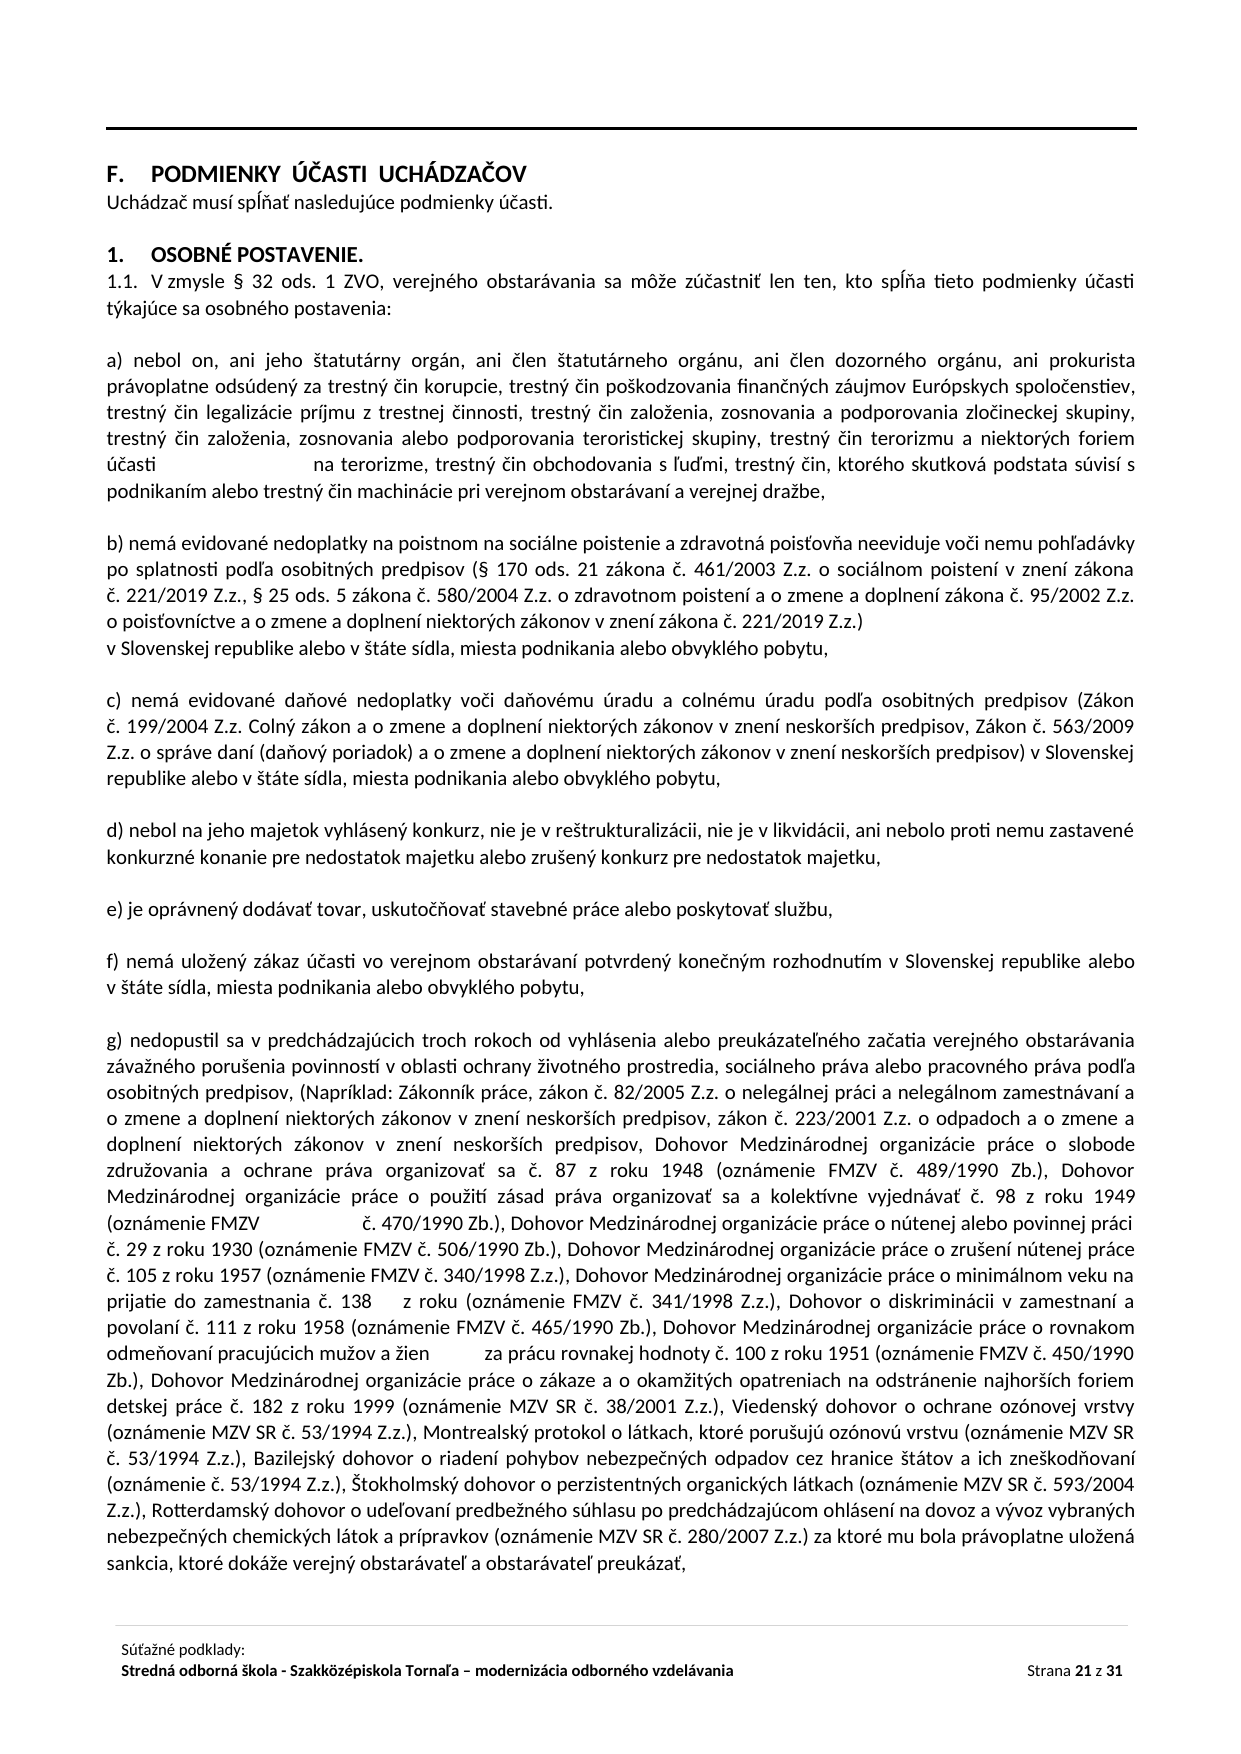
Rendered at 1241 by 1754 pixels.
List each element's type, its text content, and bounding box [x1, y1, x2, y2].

text Uchádzač musí spĺňať nasledujúce podmienky účasti. [106, 189, 1137, 214]
list V zmysle § 32 ods. 1 ZVO, verejného obstarávania sa môže zúčastniť len ten, kto spĺňa tieto podmienky účasti týkajúce sa osobného postavenia: [106, 268, 1137, 320]
text g) nedopustil sa v predchádzajúcich troch rokoch od vyhlásenia alebo preukázateľného začatia verejného obstarávania závažného porušenia povinností v oblasti ochrany životného prostredia, sociálneho práva alebo pracovného práva podľa osobitných predpisov, (Napríklad: Zákonník práce, zákon č. 82/2005 Z.z. o nelegálnej práci a nelegálnom zamestnávaní a o zmene a doplnení niektorých zákonov v znení neskorších predpisov, zákon č. 223/2001 Z.z. o odpadoch a o zmene a doplnení niektorých zákonov v znení neskorších predpisov, Dohovor Medzinárodnej organizácie práce o slobode združovania a ochrane práva organizovať sa č. 87 z roku 1948 (oznámenie FMZV č. 489/1990 Zb.), Dohovor Medzinárodnej organizácie práce o použití zásad práva organizovať sa a kolektívne vyjednávať č. 98 z roku 1949 (oznámenie FMZV č. 470/1990 Zb.), Dohovor Medzinárodnej organizácie práce o nútenej alebo povinnej práci č. 29 z roku 1930 (oznámenie FMZV č. 506/1990 Zb.), Dohovor Medzinárodnej organizácie práce o zrušení nútenej práce č. 105 z roku 1957 (oznámenie FMZV č. 340/1998 Z.z.), Dohovor Medzinárodnej organizácie práce o minimálnom veku na prijatie do zamestnania č. 138 z roku (oznámenie FMZV č. 341/1998 Z.z.), Dohovor o diskriminácii v zamestnaní a povolaní č. 111 z roku 1958 (oznámenie FMZV č. 465/1990 Zb.), Dohovor Medzinárodnej organizácie práce o rovnakom odmeňovaní pracujúcich mužov a žien za prácu rovnakej hodnoty č. 100 z roku 1951 (oznámenie FMZV č. 450/1990 Zb.), Dohovor Medzinárodnej organizácie práce o zákaze a o okamžitých opatreniach na odstránenie najhorších foriem detskej práce č. 182 z roku 1999 (oznámenie MZV SR č. 38/2001 Z.z.), Viedenský dohovor o ochrane ozónovej vrstvy (oznámenie MZV SR č. 53/1994 Z.z.), Montrealský protokol o látkach, ktoré porušujú ozónovú vrstvu (oznámenie MZV SR č. 53/1994 Z.z.), Bazilejský dohovor o riadení pohybov nebezpečných odpadov cez hranice štátov a ich zneškodňovaní (oznámenie č. 53/1994 Z.z.), Štokholmský dohovor o perzistentných organických látkach (oznámenie MZV SR č. 593/2004 Z.z.), Rotterdamský dohovor o udeľovaní predbežného súhlasu po predchádzajúcom ohlásení na dovoz a vývoz vybraných nebezpečných chemických látok a prípravkov (oznámenie MZV SR č. 280/2007 Z.z.) za ktoré mu bola právoplatne uložená sankcia, ktoré dokáže verejný obstarávateľ a obstarávateľ preukázať, [106, 1026, 1137, 1575]
text f) nemá uložený zákaz účasti vo verejnom obstarávaní potvrdený konečným rozhodnutím v Slovenskej republike alebo v štáte sídla, miesta podnikania alebo obvyklého pobytu, [106, 948, 1137, 1000]
text d) nebol na jeho majetok vyhlásený konkurz, nie je v reštrukturalizácii, nie je v likvidácii, ani nebolo proti nemu zastavené konkurzné konanie pre nedostatok majetku alebo zrušený konkurz pre nedostatok majetku, [106, 817, 1137, 869]
text a) nebol on, ani jeho štatutárny orgán, ani člen štatutárneho orgánu, ani člen dozorného orgánu, ani prokurista právoplatne odsúdený za trestný čin korupcie, trestný čin poškodzovania finančných záujmov Európskych spoločenstiev, trestný čin legalizácie príjmu z trestnej činnosti, trestný čin založenia, zosnovania a podporovania zločineckej skupiny, trestný čin založenia, zosnovania alebo podporovania teroristickej skupiny, trestný čin terorizmu a niektorých foriem účasti na terorizme, trestný čin obchodovania s ľuďmi, trestný čin, ktorého skutková podstata súvisí s podnikaním alebo trestný čin machinácie pri verejnom obstarávaní a verejnej dražbe, [106, 346, 1137, 503]
text e) je oprávnený dodávať tovar, uskutočňovať stavebné práce alebo poskytovať službu, [106, 896, 1137, 922]
text v Slovenskej republike alebo v štáte sídla, miesta podnikania alebo obvyklého pobytu, [106, 634, 1137, 660]
list OSOBNÉ POSTAVENIE. [106, 240, 1137, 268]
text c) nemá evidované daňové nedoplatky voči daňovému úradu a colnému úradu podľa osobitných predpisov (Zákon č. 199/2004 Z.z. Colný zákon a o zmene a doplnení niektorých zákonov v znení neskorších predpisov, Zákon č. 563/2009 Z.z. o správe daní (daňový poriadok) a o zmene a doplnení niektorých zákonov v znení neskorších predpisov) v Slovenskej republike alebo v štáte sídla, miesta podnikania alebo obvyklého pobytu, [106, 686, 1137, 791]
text b) nemá evidované nedoplatky na poistnom na sociálne poistenie a zdravotná poisťovňa neeviduje voči nemu pohľadávky po splatnosti podľa osobitných predpisov (§ 170 ods. 21 zákona č. 461/2003 Z.z. o sociálnom poistení v znení zákona č. 221/2019 Z.z., § 25 ods. 5 zákona č. 580/2004 Z.z. o zdravotnom poistení a o zmene a doplnení zákona č. 95/2002 Z.z. o poisťovníctve a o zmene a doplnení niektorých zákonov v znení zákona č. 221/2019 Z.z.) [106, 529, 1137, 634]
text F. PODMIENKY ÚČASTI UCHÁDZAČOV [106, 159, 1137, 189]
